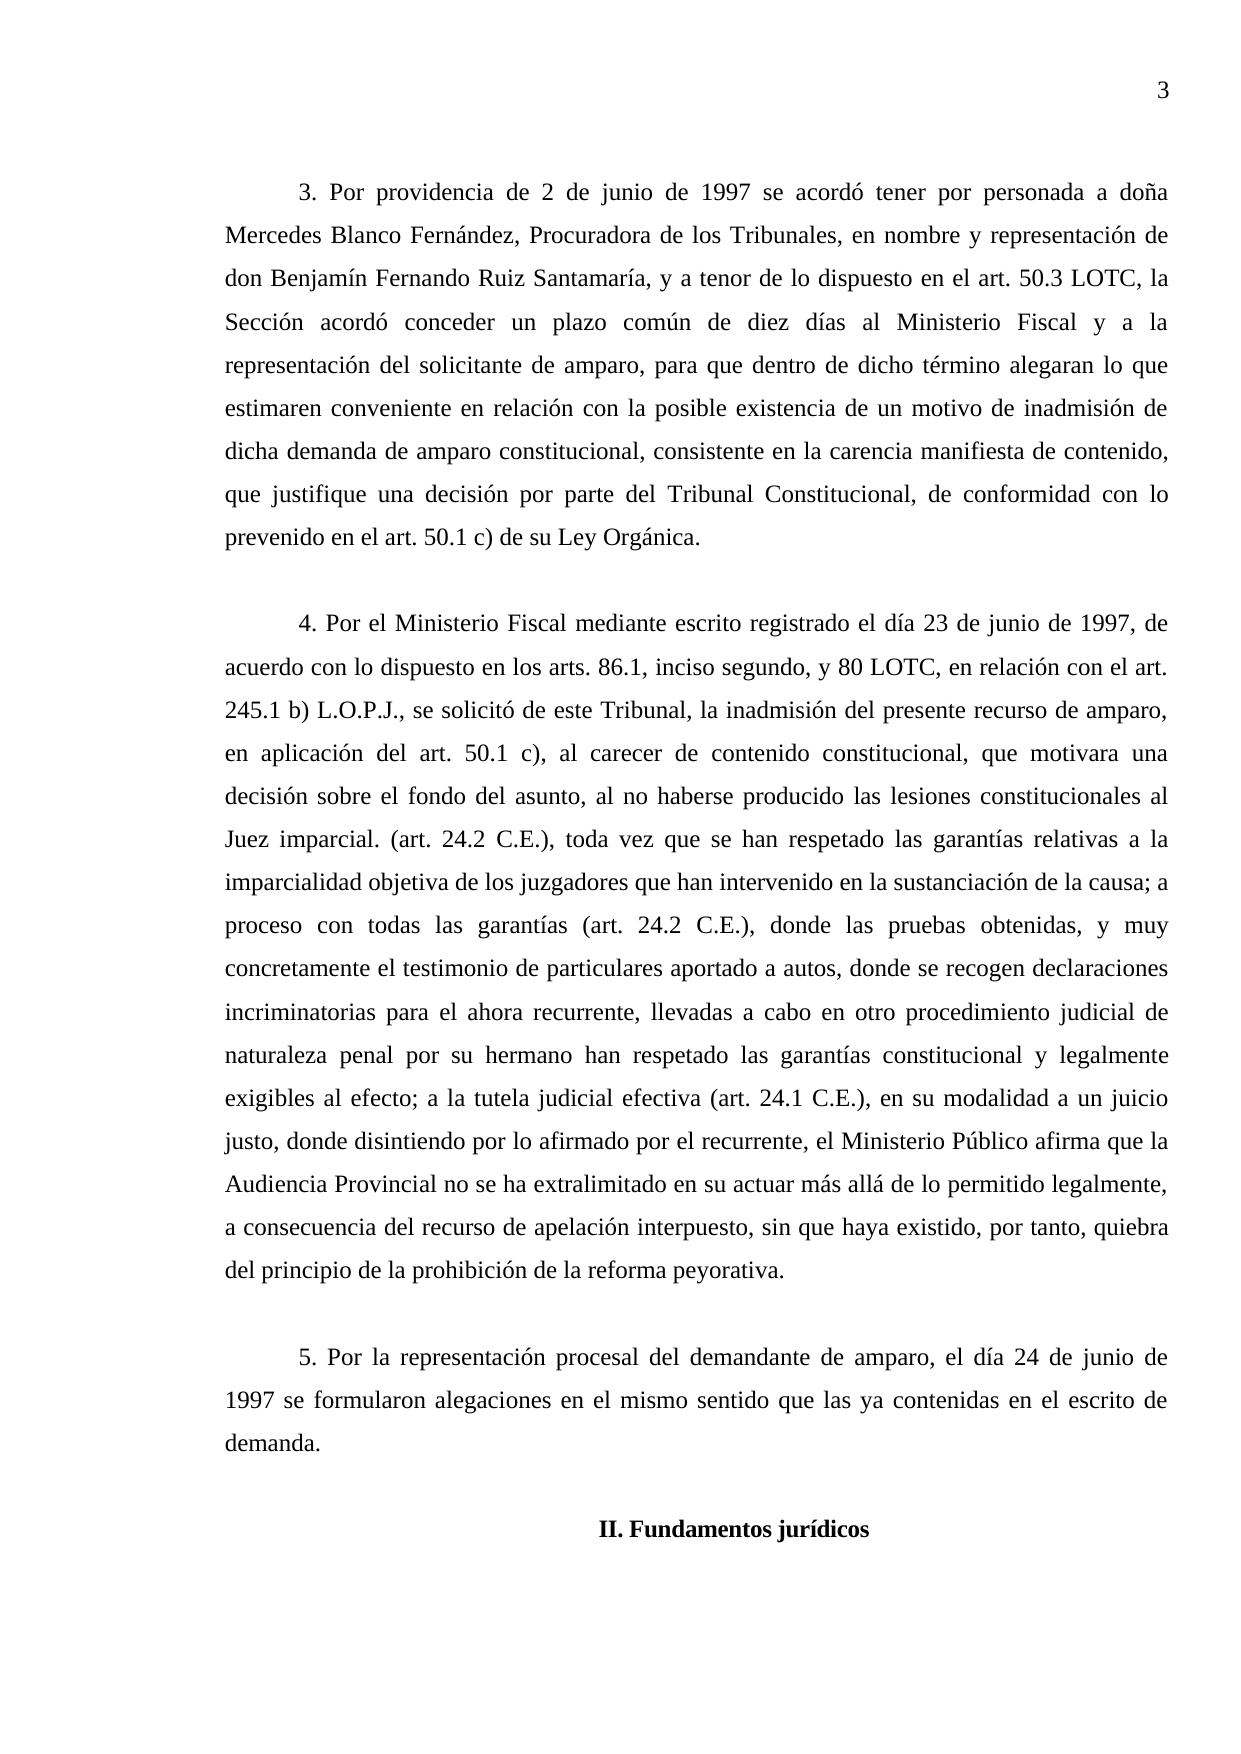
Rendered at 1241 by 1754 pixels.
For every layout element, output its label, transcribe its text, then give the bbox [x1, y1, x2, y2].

text 4. Por el Ministerio Fiscal mediante escrito registrado el día 23 de junio de 1997, de acuerdo con lo dispuesto en los arts. 86.1, inciso segundo, y 80 LOTC, en relación con el art. 245.1 b) L.O.P.J., se solicitó de este Tribunal, la inadmisión del presente recurso de amparo, en aplicación del art. 50.1 c), al carecer de contenido constitucional, que motivara una decisión sobre el fondo del asunto, al no haberse producido las lesiones constitucionales al Juez imparcial. (art. 24.2 C.E.), toda vez que se han respetado las garantías relativas a la imparcialidad objetiva de los juzgadores que han intervenido en la sustanciación de la causa; a proceso con todas las garantías (art. 24.2 C.E.), donde las pruebas obtenidas, y muy concretamente el testimonio de particulares aportado a autos, donde se recogen declaraciones incriminatorias para el ahora recurrente, llevadas a cabo en otro procedimiento judicial de naturaleza penal por su hermano han respetado las garantías constitucional y legalmente exigibles al efecto; a la tutela judicial efectiva (art. 24.1 C.E.), en su modalidad a un juicio justo, donde disintiendo por lo afirmado por el recurrente, el Ministerio Público afirma que la Audiencia Provincial no se ha extralimitado en su actuar más allá de lo permitido legalmente, a consecuencia del recurso de apelación interpuesto, sin que haya existido, por tanto, quiebra del principio de la prohibición de la reforma peyorativa. [224, 608, 1169, 1284]
text 5. Por la representación procesal del demandante de amparo, el día 24 de junio de 1997 se formularon alegaciones en el mismo sentido que las ya contenidas en el escrito de demanda. [224, 1342, 1169, 1457]
subtitle II. Fundamentos jurídicos [224, 1514, 1169, 1543]
text 3. Por providencia de 2 de junio de 1997 se acordó tener por personada a doña Mercedes Blanco Fernández, Procuradora de los Tribunales, en nombre y representación de don Benjamín Fernando Ruiz Santamaría, y a tenor de lo dispuesto en el art. 50.3 LOTC, la Sección acordó conceder un plazo común de diez días al Ministerio Fiscal y a la representación del solicitante de amparo, para que dentro de dicho término alegaran lo que estimaren conveniente en relación con la posible existencia de un motivo de inadmisión de dicha demanda de amparo constitucional, consistente en la carencia manifiesta de contenido, que justifique una decisión por parte del Tribunal Constitucional, de conformidad con lo prevenido en el art. 50.1 c) de su Ley Orgánica. [224, 177, 1169, 551]
